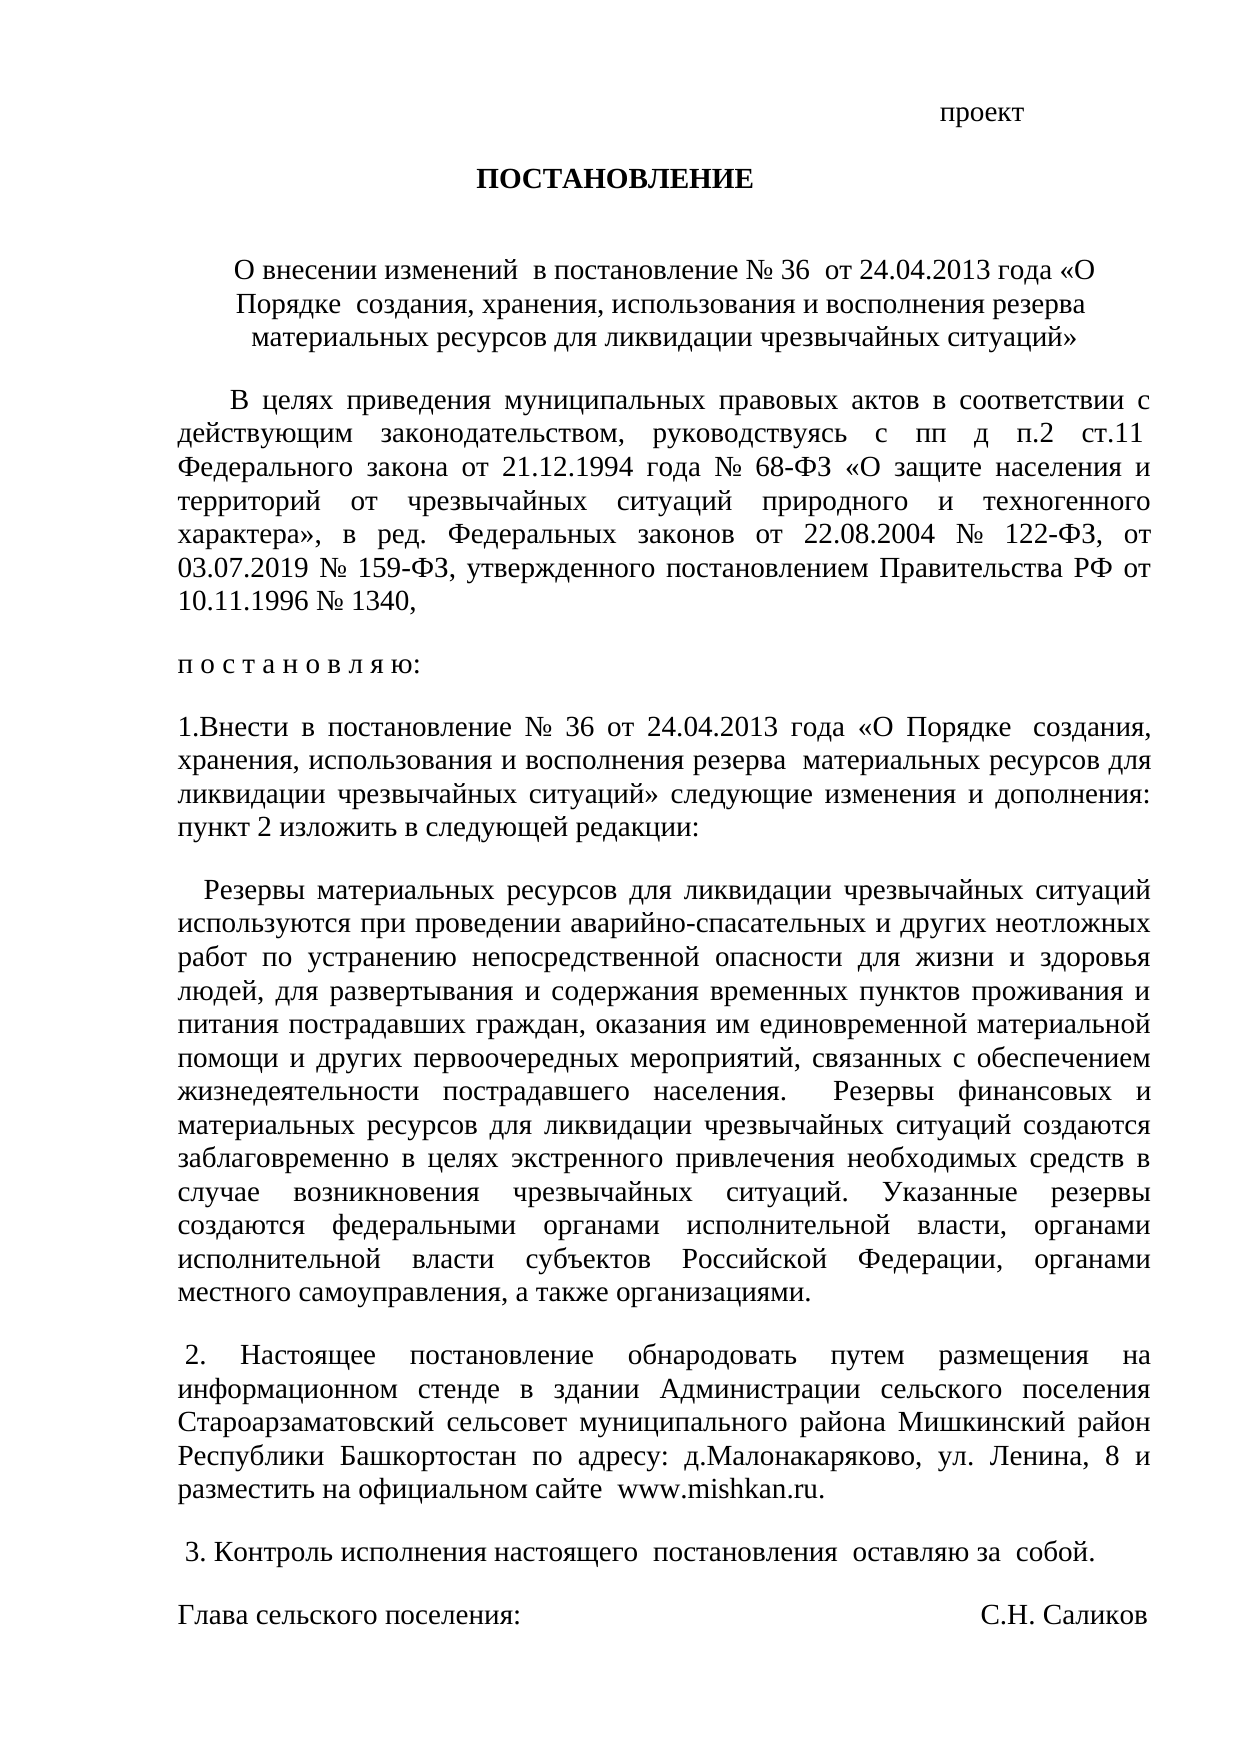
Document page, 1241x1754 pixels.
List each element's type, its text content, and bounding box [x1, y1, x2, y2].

text п о с т а н о в л я ю: [177, 646, 1152, 679]
text Резервы материальных ресурсов для ликвидации чрезвычайных ситуаций используются при проведении аварийно-спасательных и других неотложных работ по устранению непосредственной опасности для жизни и здоровья людей, для развертывания и содержания временных пунктов проживания и питания пострадавших граждан, оказания им единовременной материальной помощи и других первоочередных мероприятий, связанных с обеспечением жизнедеятельности пострадавшего населения. Резервы финансовых и материальных ресурсов для ликвидации чрезвычайных ситуаций создаются заблаговременно в целях экстренного привлечения необходимых средств в случае возникновения чрезвычайных ситуаций. Указанные резервы создаются федеральными органами исполнительной власти, органами исполнительной власти субъектов Российской Федерации, органами местного самоуправления, а также организациями. [177, 872, 1152, 1308]
text проект [177, 94, 1152, 128]
text 3. Контроль исполнения настоящего постановления оставляю за собой. [177, 1534, 1152, 1568]
text ПОСТАНОВЛЕНИЕ [177, 162, 1152, 195]
text О внесении изменений в постановление № 36 от 24.04.2013 года «О Порядке создания, хранения, использования и восполнения резерва материальных ресурсов для ликвидации чрезвычайных ситуаций» [177, 252, 1152, 353]
text 1.Внести в постановление № 36 от 24.04.2013 года «О Порядке создания, хранения, использования и восполнения резерва материальных ресурсов для ликвидации чрезвычайных ситуаций» следующие изменения и дополнения: пункт 2 изложить в следующей редакции: [177, 709, 1152, 843]
text 2. Настоящее постановление обнародовать путем размещения на информационном стенде в здании Администрации сельского поселения Староарзаматовский сельсовет муниципального района Мишкинский район Республики Башкортостан по адресу: д.Малонакаряково, ул. Ленина, 8 и разместить на официальном сайте www.mishkan.ru. [177, 1337, 1152, 1505]
text Глава сельского поселения: С.Н. Саликов [177, 1597, 1152, 1630]
text В целях приведения муниципальных правовых актов в соответствии с действующим законодательством, руководствуясь с пп д п.2 ст.11 Федерального закона от 21.12.1994 года № 68-ФЗ «О защите населения и территорий от чрезвычайных ситуаций природного и техногенного характера», в ред. Федеральных законов от 22.08.2004 № 122-ФЗ, от 03.07.2019 № 159-ФЗ, утвержденного постановлением Правительства РФ от 10.11.1996 № 1340, [177, 382, 1152, 617]
